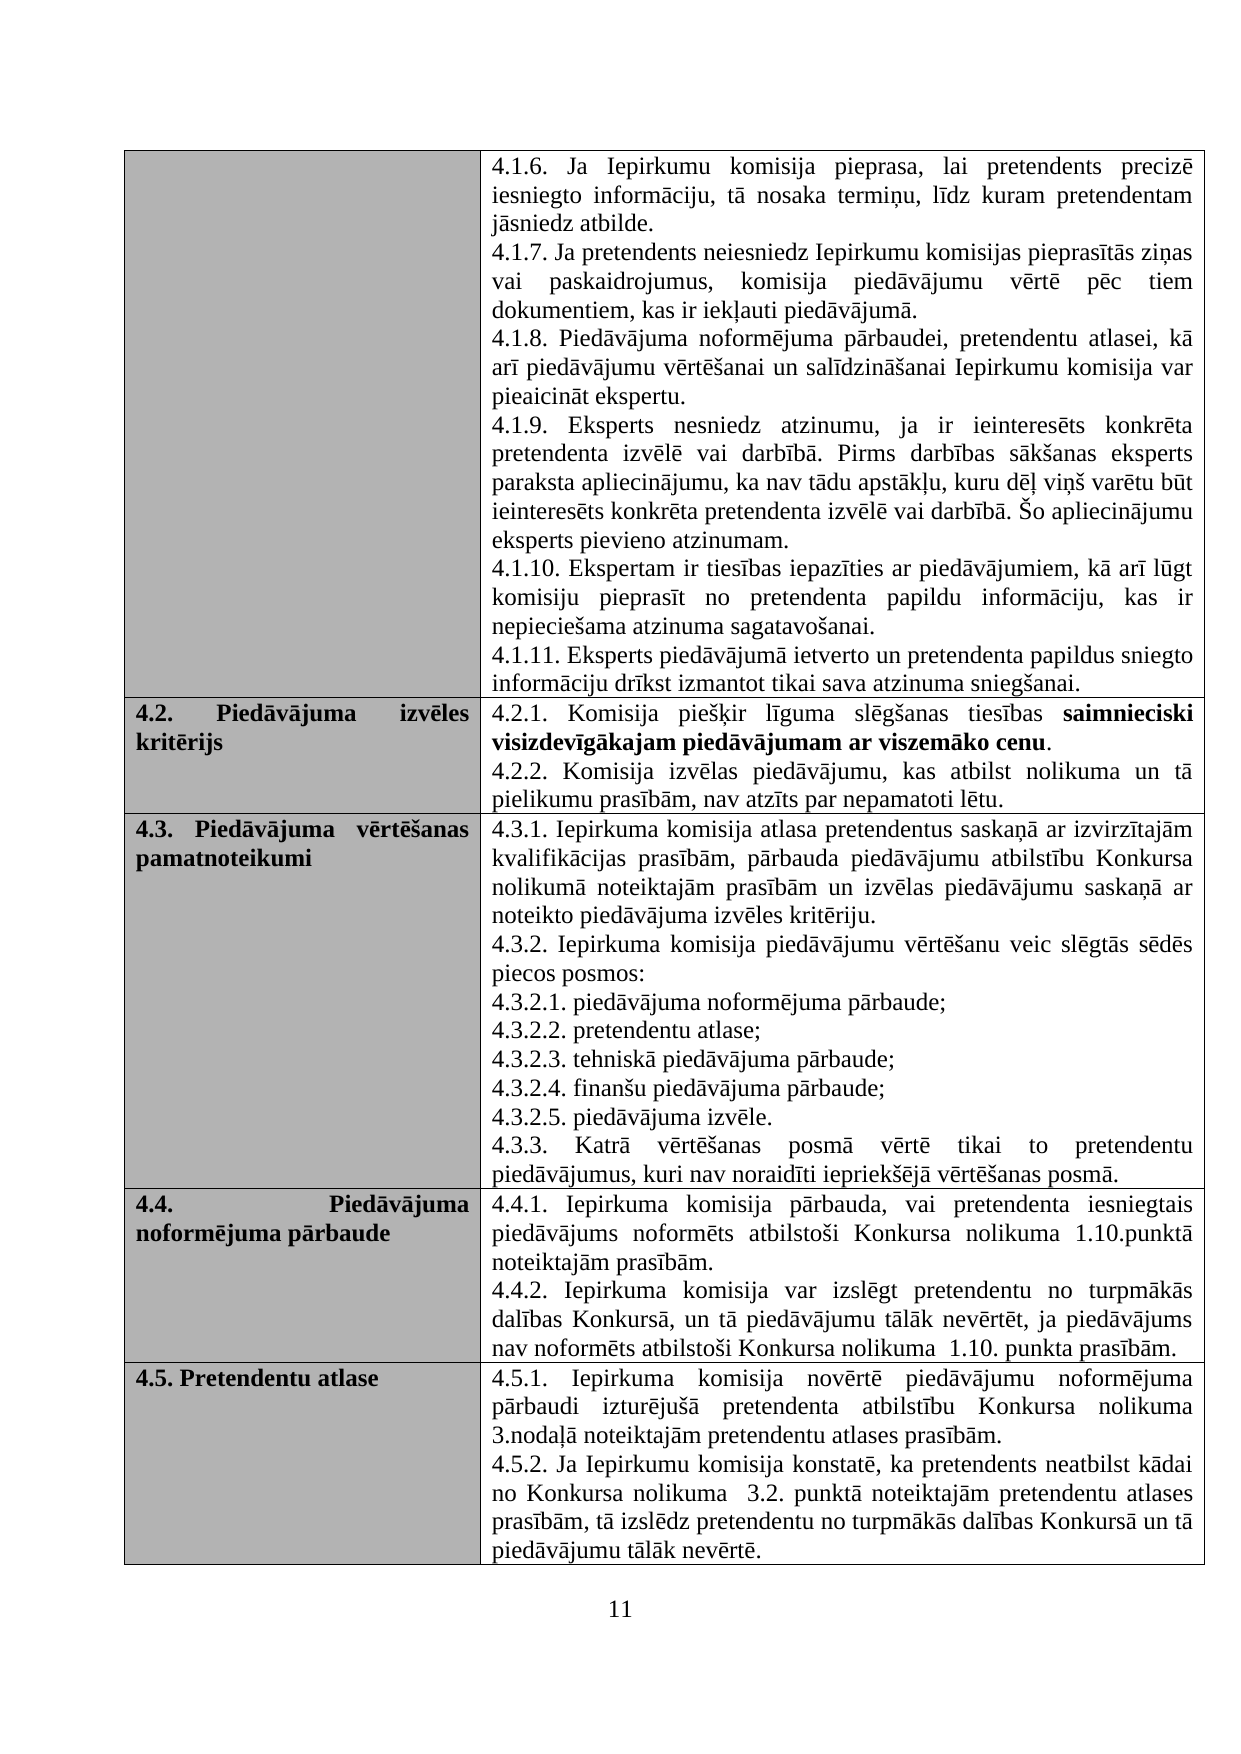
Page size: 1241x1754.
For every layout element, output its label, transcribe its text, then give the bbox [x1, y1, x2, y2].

table_cell 4.4.1. Iepirkuma komisija pārbauda, vai pretendenta iesniegtais piedāvājums noformēts atbilstoši Konkursa nolikuma 1.10.punktā noteiktajām prasībām. 4.4.2. Iepirkuma komisija var izslēgt pretendentu no turpmākās dalības Konkursā, un tā piedāvājumu tālāk nevērtēt, ja piedāvājums nav noformēts atbilstoši Konkursa nolikuma 1.10. punkta prasībām. [481, 1189, 1204, 1362]
table_cell 4.5.1. Iepirkuma komisija novērtē piedāvājumu noformējuma pārbaudi izturējušā pretendenta atbilstību Konkursa nolikuma 3.nodaļā noteiktajām pretendentu atlases prasībām. 4.5.2. Ja Iepirkumu komisija konstatē, ka pretendents neatbilst kādai no Konkursa nolikuma 3.2. punktā noteiktajām pretendentu atlases prasībām, tā izslēdz pretendentu no turpmākās dalības Konkursā un tā piedāvājumu tālāk nevērtē. [481, 1363, 1204, 1564]
table_cell 4.2. Piedāvājuma izvēles kritērijs [125, 698, 480, 813]
table_cell 4.4. Piedāvājuma noformējuma pārbaude [125, 1189, 480, 1362]
table_cell 4.5. Pretendentu atlase [125, 1363, 480, 1564]
table_cell 4.3. Piedāvājuma vērtēšanas pamatnoteikumi [125, 814, 480, 1188]
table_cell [125, 151, 480, 697]
table_cell 4.3.1. Iepirkuma komisija atlasa pretendentus saskaņā ar izvirzītajām kvalifikācijas prasībām, pārbauda piedāvājumu atbilstību Konkursa nolikumā noteiktajām prasībām un izvēlas piedāvājumu saskaņā ar noteikto piedāvājuma izvēles kritēriju. 4.3.2. Iepirkuma komisija piedāvājumu vērtēšanu veic slēgtās sēdēs piecos posmos: 4.3.2.1. piedāvājuma noformējuma pārbaude; 4.3.2.2. pretendentu atlase; 4.3.2.3. tehniskā piedāvājuma pārbaude; 4.3.2.4. finanšu piedāvājuma pārbaude; 4.3.2.5. piedāvājuma izvēle. 4.3.3. Katrā vērtēšanas posmā vērtē tikai to pretendentu piedāvājumus, kuri nav noraidīti iepriekšējā vērtēšanas posmā. [481, 814, 1204, 1188]
table_cell 4.2.1. Komisija piešķir līguma slēgšanas tiesības saimnieciski visizdevīgākajam piedāvājumam ar viszemāko cenu. 4.2.2. Komisija izvēlas piedāvājumu, kas atbilst nolikuma un tā pielikumu prasībām, nav atzīts par nepamatoti lētu. [481, 698, 1204, 813]
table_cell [481, 151, 1204, 697]
